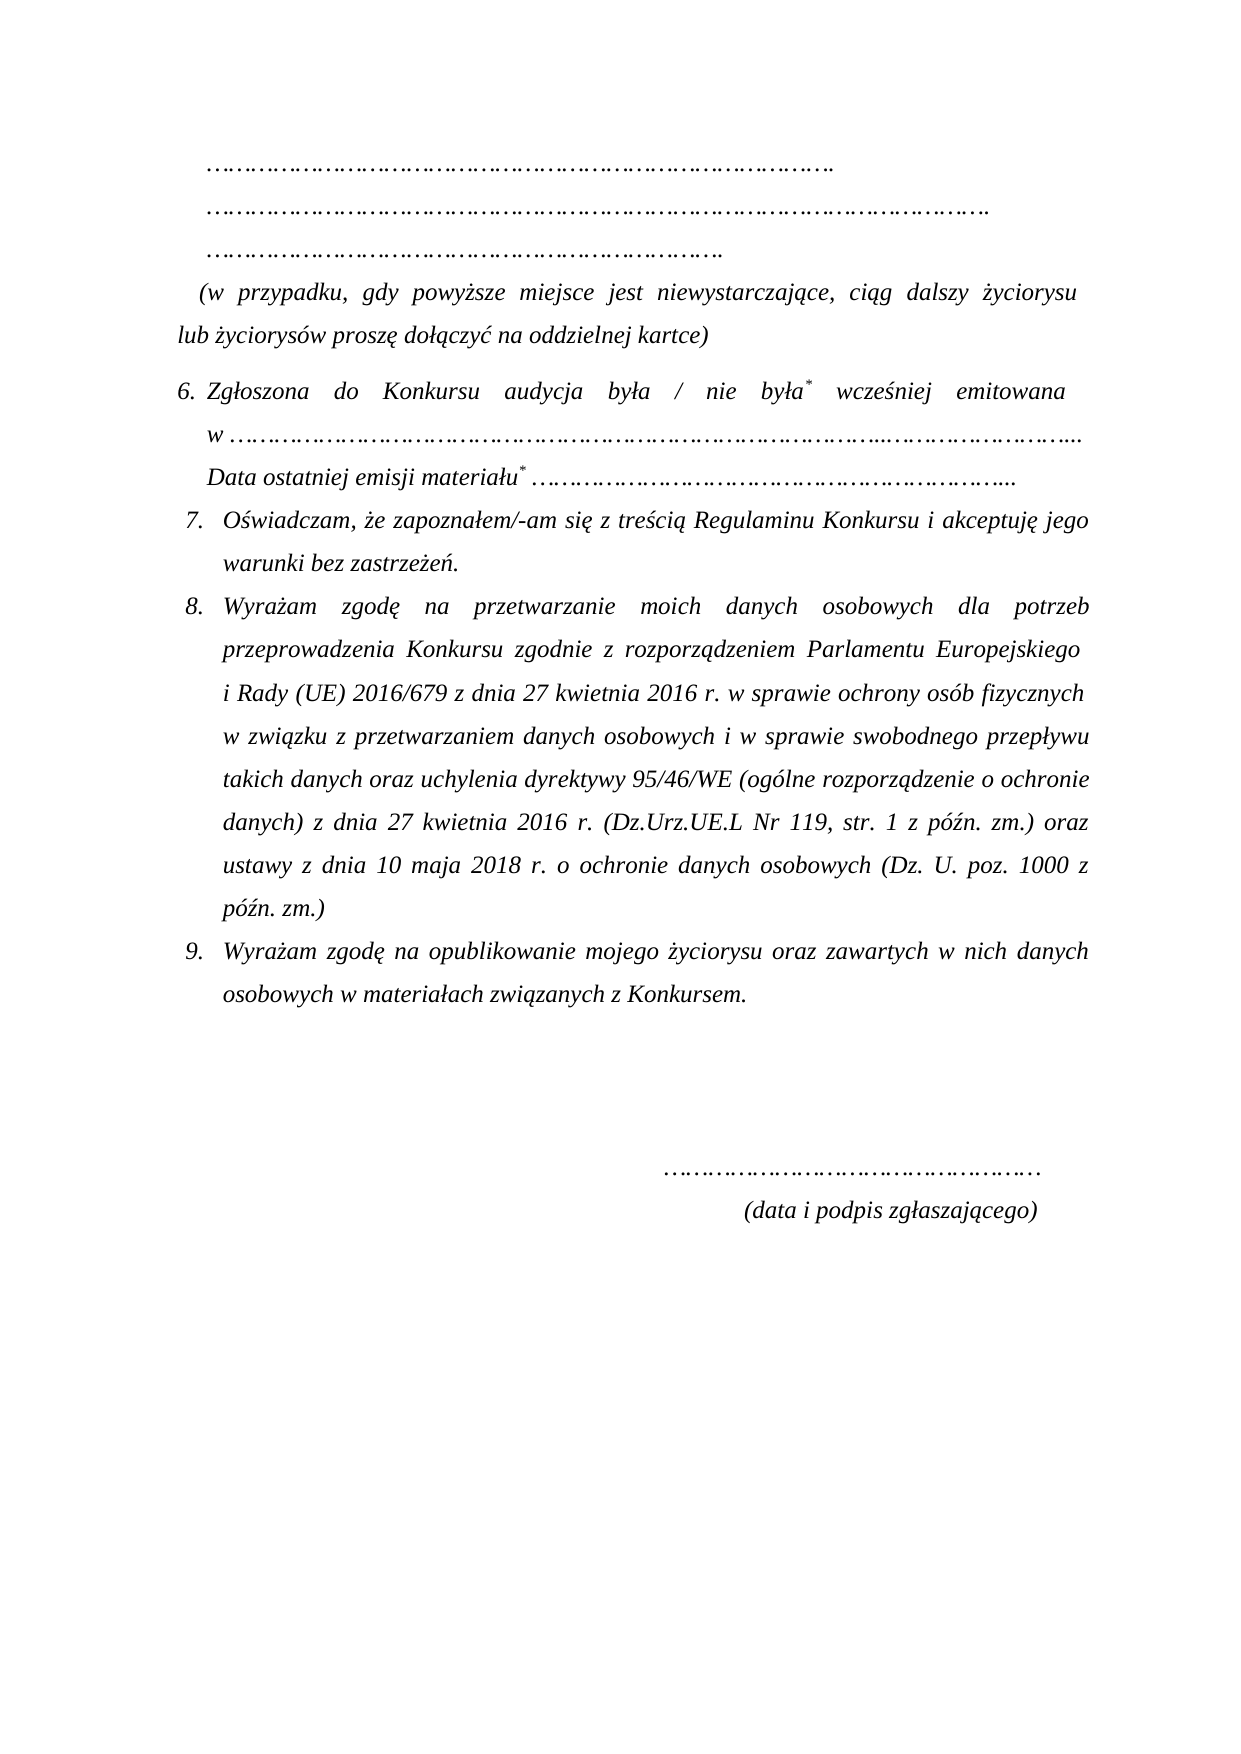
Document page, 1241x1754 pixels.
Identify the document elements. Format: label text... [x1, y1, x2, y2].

list Wyrażam zgodę na przetwarzanie moich danych osobowych dla potrzeb przeprowadzenia Konkursu zgodnie z rozporządzeniem Parlamentu Europejskiego i Rady (UE) 2016/679 z dnia 27 kwietnia 2016 r. w sprawie ochrony osób fizycznych w związku z przetwarzaniem danych osobowych i w sprawie swobodnego przepływu takich danych oraz uchylenia dyrektywy 95/46/WE (ogólne rozporządzenie o ochronie danych) z dnia 27 kwietnia 2016 r. (Dz.Urz.UE.L Nr 119, str. 1 z późn. zm.) oraz ustawy z dnia 10 maja 2018 r. o ochronie danych osobowych (Dz. U. poz. 1000 z późn. zm.) [185, 591, 1093, 922]
text (w przypadku, gdy powyższe miejsce jest niewystarczające, ciąg dalszy życiorysu lub życiorysów proszę dołączyć na oddzielnej kartce) [177, 277, 1093, 349]
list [177, 148, 1093, 263]
list Wyrażam zgodę na opublikowanie mojego życiorysu oraz zawartych w nich danych osobowych w materiałach związanych z Konkursem. [185, 936, 1093, 1008]
list 6. Zgłoszona do Konkursu audycja była / nie była* wcześniej emitowana w ……………………………………………………………………………..……………………... Data ostatniej emisji materiału* ………………………………………………………... [177, 376, 1093, 491]
text (data i podpis zgłaszającego) [177, 1195, 1093, 1224]
text …………………………………………… [590, 1152, 1093, 1181]
list Oświadczam, że zapoznałem/-am się z treścią Regulaminu Konkursu i akceptuję jego warunki bez zastrzeżeń. [185, 505, 1093, 577]
